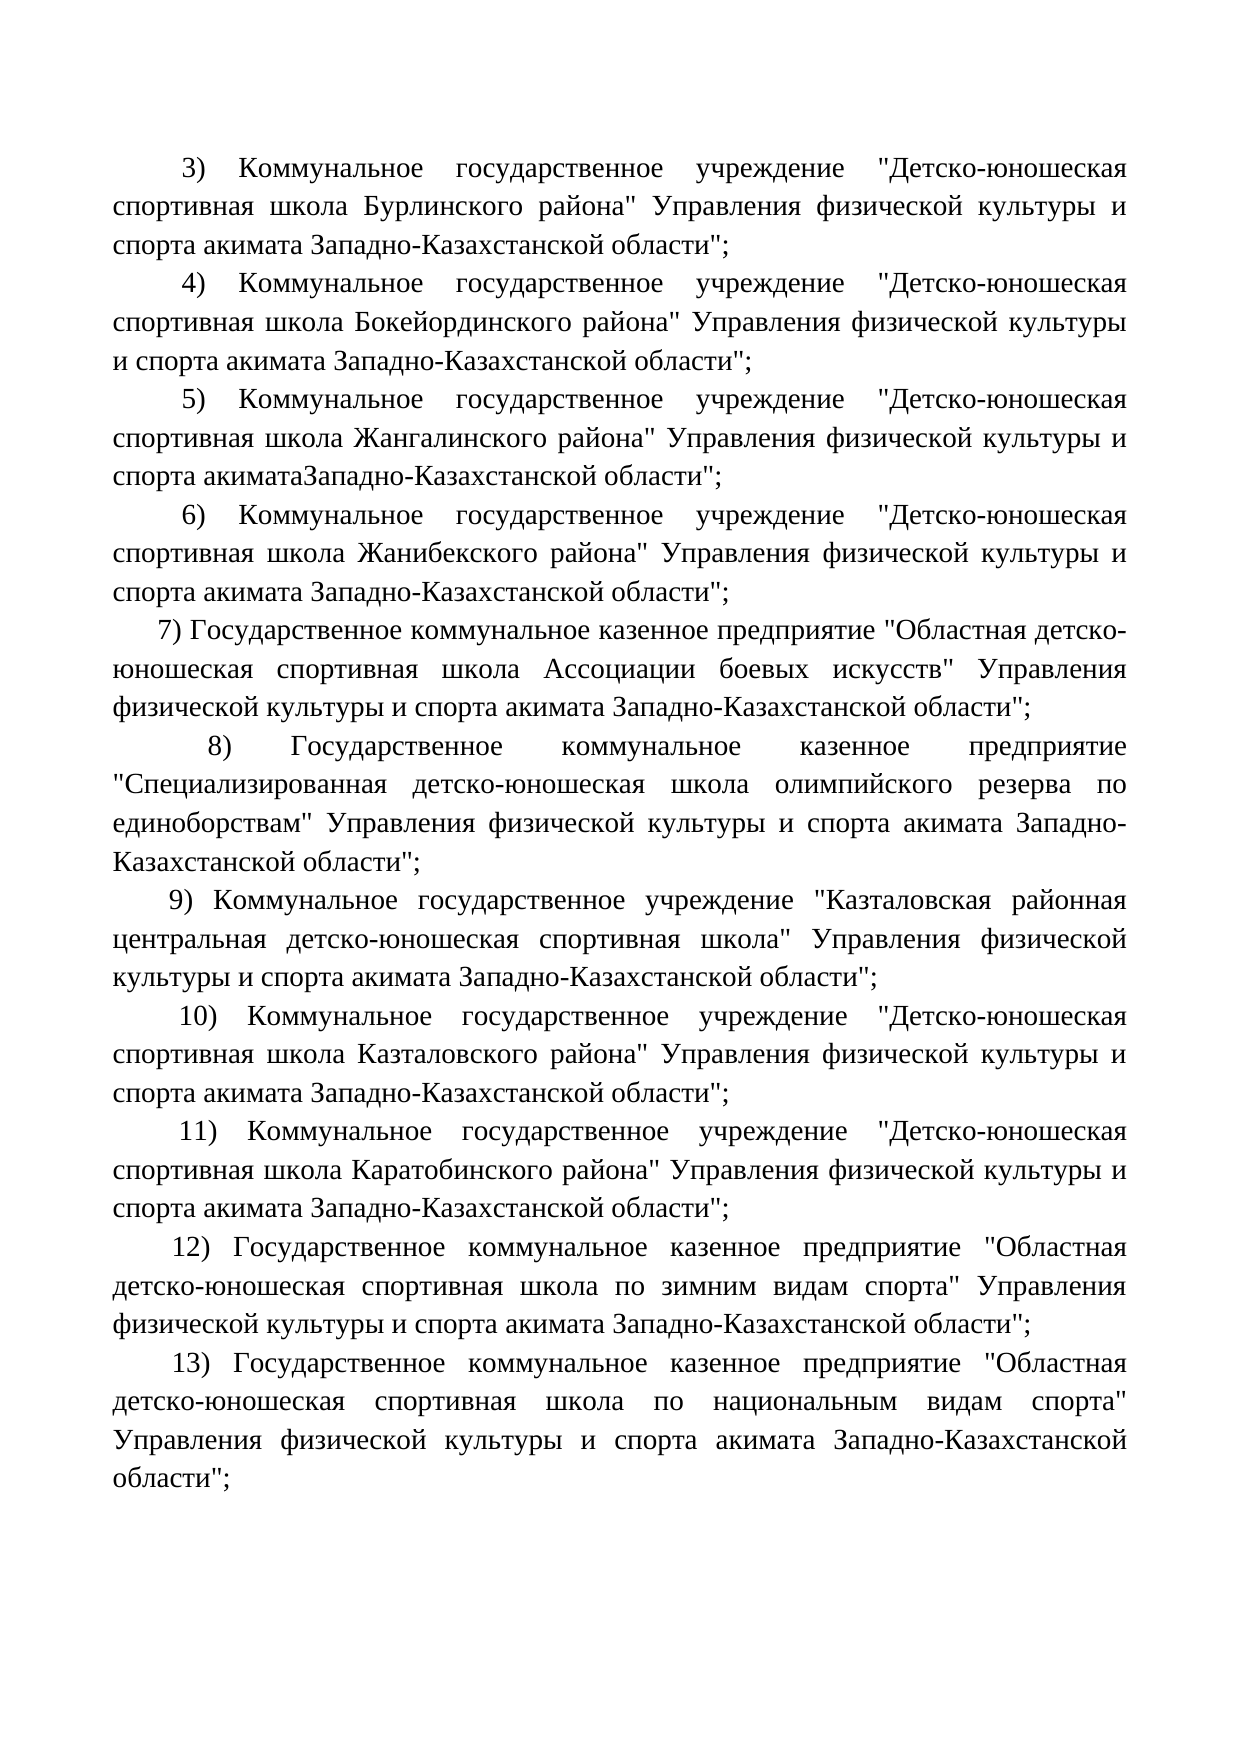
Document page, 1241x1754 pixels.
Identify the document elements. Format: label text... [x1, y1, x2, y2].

text 4) Коммунальное государственное учреждение "Детско-юношеская спортивная школа Бокейординского района" Управления физической культуры и спорта акимата Западно-Казахстанской области"; [112, 266, 1128, 376]
text 11) Коммунальное государственное учреждение "Детско-юношеская спортивная школа Каратобинского района" Управления физической культуры и спорта акимата Западно-Казахстанской области"; [112, 1113, 1128, 1224]
text 8) Государственное коммунальное казенное предприятие "Специализированная детско-юношеская школа олимпийского резерва по единоборствам" Управления физической культуры и спорта акимата Западно-Казахстанской области"; [112, 728, 1128, 877]
text 9) Коммунальное государственное учреждение "Казталовская районная центральная детско-юношеская спортивная школа" Управления физической культуры и спорта акимата Западно-Казахстанской области"; [112, 882, 1128, 993]
text 10) Коммунальное государственное учреждение "Детско-юношеская спортивная школа Казталовского района" Управления физической культуры и спорта акимата Западно-Казахстанской области"; [112, 998, 1128, 1108]
text 3) Коммунальное государственное учреждение "Детско-юношеская спортивная школа Бурлинского района" Управления физической культуры и спорта акимата Западно-Казахстанской области"; [112, 150, 1128, 261]
text 13) Государственное коммунальное казенное предприятие "Областная детско-юношеская спортивная школа по национальным видам спорта" Управления физической культуры и спорта акимата Западно-Казахстанской области"; [112, 1345, 1128, 1494]
text 7) Государственное коммунальное казенное предприятие "Областная детско-юношеская спортивная школа Ассоциации боевых искусств" Управления физической культуры и спорта акимата Западно-Казахстанской области"; [112, 612, 1128, 723]
text 6) Коммунальное государственное учреждение "Детско-юношеская спортивная школа Жанибекского района" Управления физической культуры и спорта акимата Западно-Казахстанской области"; [112, 497, 1128, 607]
text 12) Государственное коммунальное казенное предприятие "Областная детско-юношеская спортивная школа по зимним видам спорта" Управления физической культуры и спорта акимата Западно-Казахстанской области"; [112, 1229, 1128, 1340]
text 5) Коммунальное государственное учреждение "Детско-юношеская спортивная школа Жангалинского района" Управления физической культуры и спорта акиматаЗападно-Казахстанской области"; [112, 381, 1128, 492]
